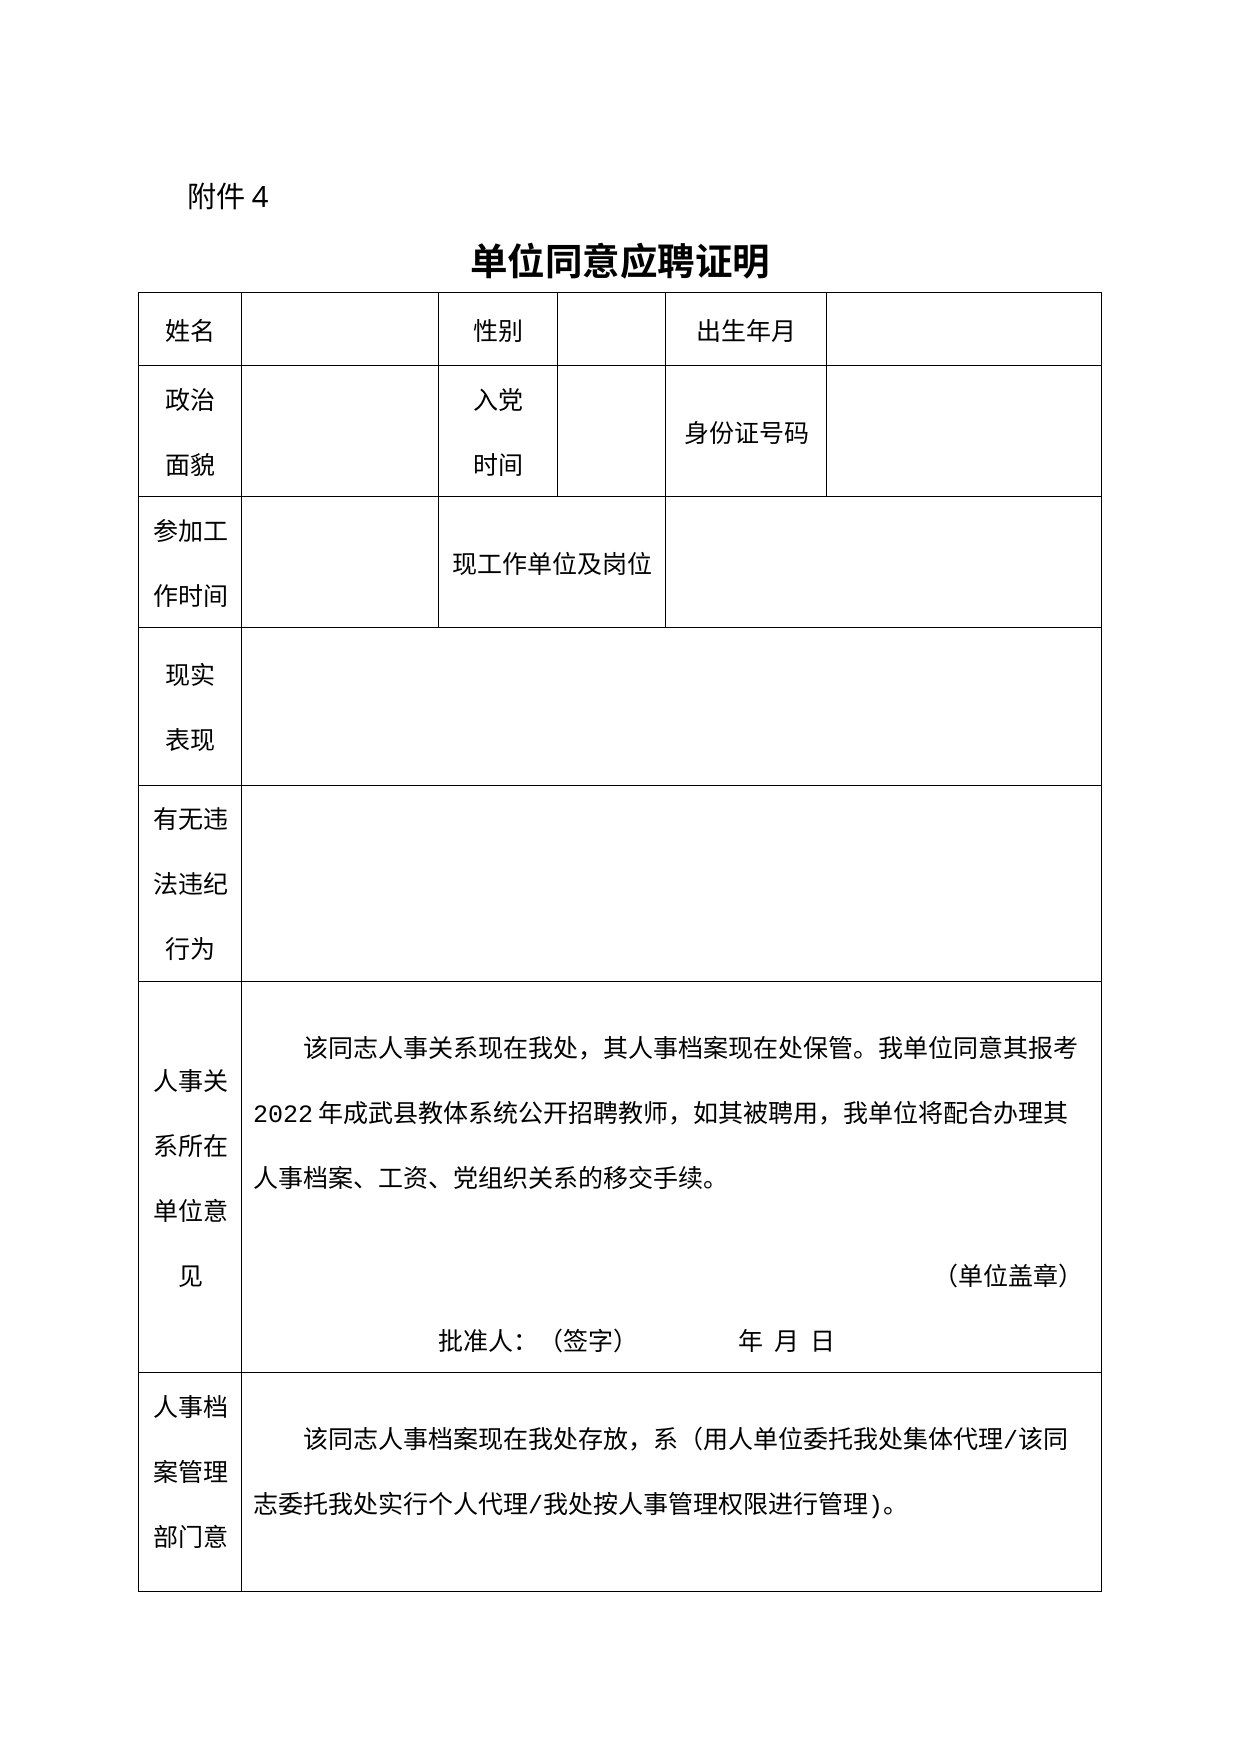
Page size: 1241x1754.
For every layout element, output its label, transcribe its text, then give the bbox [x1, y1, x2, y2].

table_header 姓名 [139, 293, 241, 365]
table_cell 身份证号码 [666, 366, 826, 496]
table_cell 人事关系所在单位意见 [139, 982, 241, 1372]
table_header [242, 293, 438, 365]
table_cell [827, 366, 1101, 496]
table_cell [242, 366, 438, 496]
table_cell 政治 面貌 [139, 366, 241, 496]
table_cell [666, 497, 1101, 627]
table_cell 有无违法违纪行为 [139, 786, 241, 981]
table_header 出生年月 [666, 293, 826, 365]
table_cell 现工作单位及岗位 [439, 497, 665, 627]
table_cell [242, 1373, 1101, 1591]
table_cell 该同志人事关系现在我处，其人事档案现在处保管。我单位同意其报考2022年成武县教体系统公开招聘教师，如其被聘用，我单位将配合办理其人事档案、工资、党组织关系的移交手续。 （单位盖章） 批准人：（签字） 年 月 日 [242, 982, 1101, 1372]
table_cell [242, 497, 438, 627]
table_header [827, 293, 1101, 365]
text 单位同意应聘证明 [187, 227, 1053, 292]
text 附件4 [187, 162, 1053, 227]
table_cell [558, 366, 665, 496]
table_header 性别 [439, 293, 557, 365]
table_cell 参加工作时间 [139, 497, 241, 627]
table_cell 入党 时间 [439, 366, 557, 496]
table_cell 现实 表现 [139, 628, 241, 784]
table_cell 人事档案管理部门意见 [139, 1373, 241, 1591]
table_header [558, 293, 665, 365]
table_cell [242, 786, 1101, 981]
table_cell [242, 628, 1101, 784]
